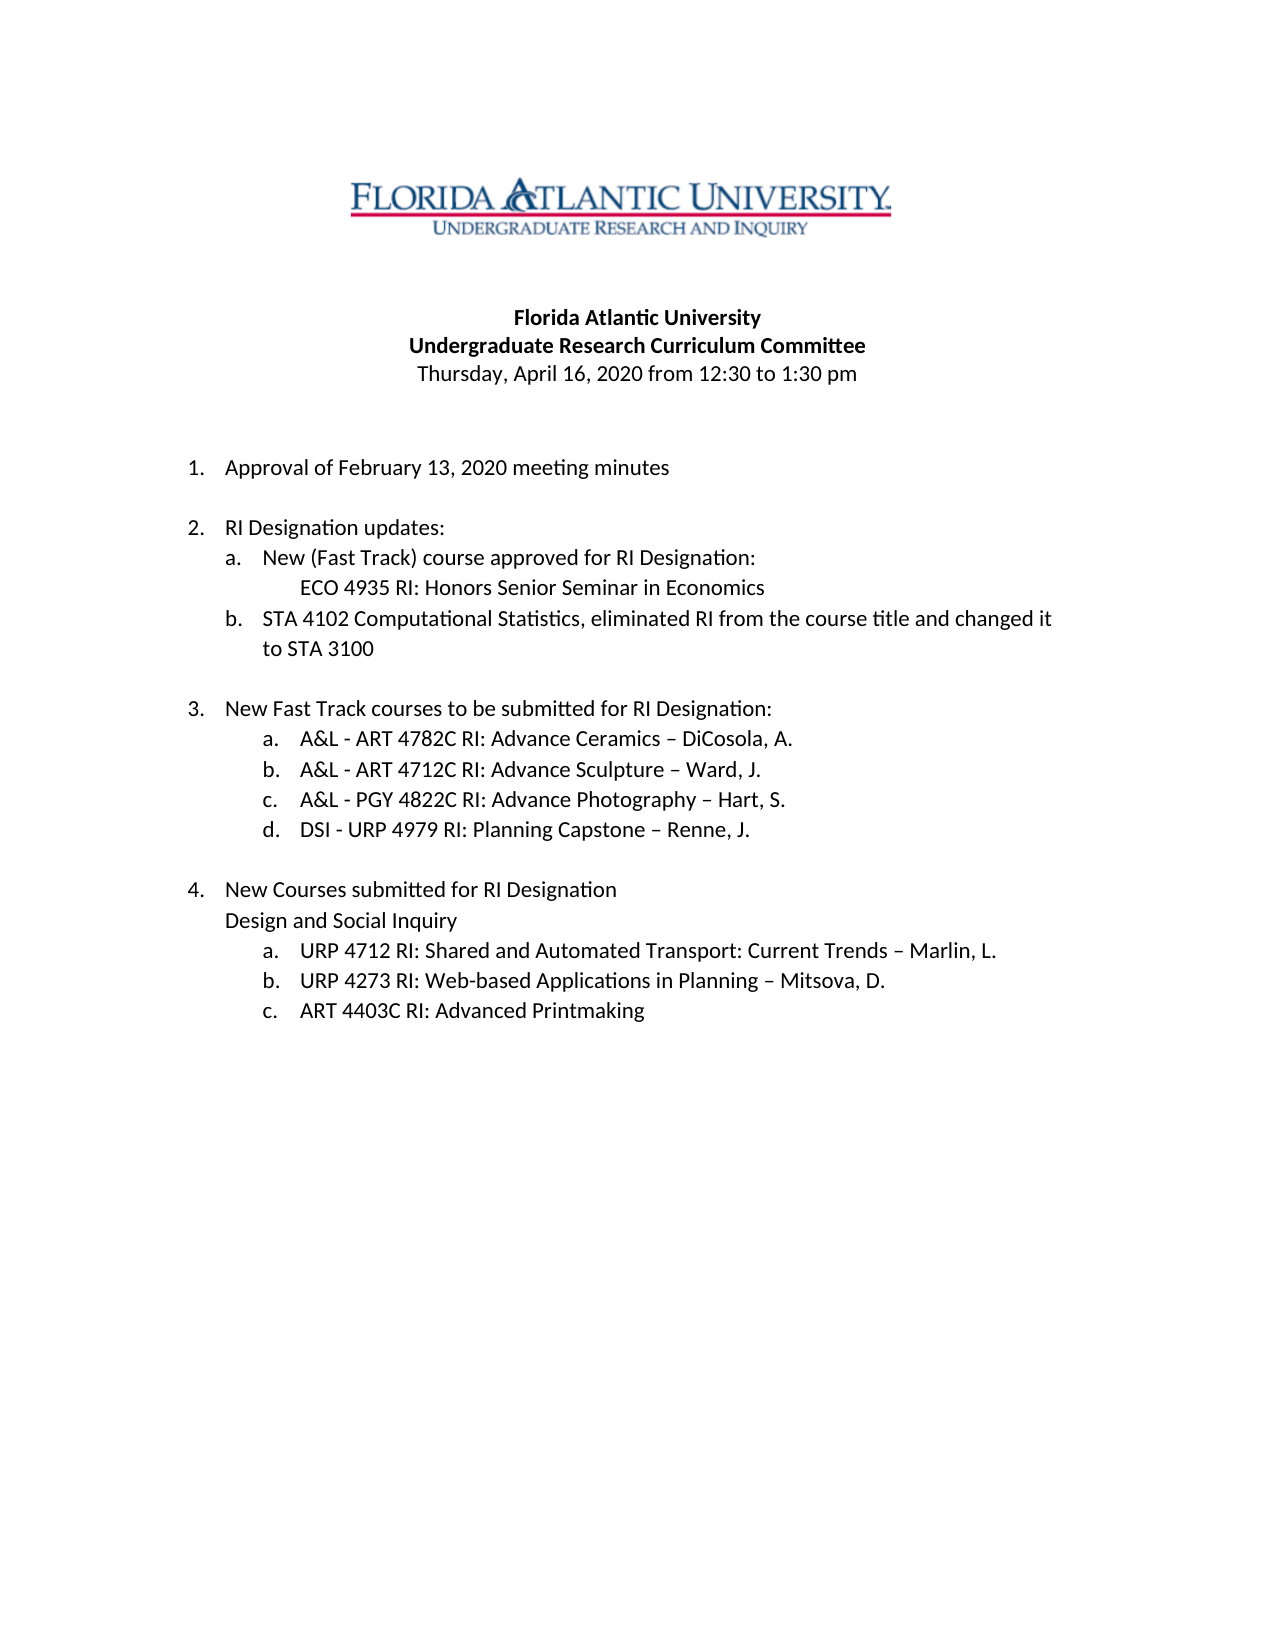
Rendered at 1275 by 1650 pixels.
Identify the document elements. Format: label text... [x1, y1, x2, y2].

list Approval of February 13, 2020 meeting minutes [187, 453, 1125, 481]
list to STA 3100 [262, 634, 1125, 662]
list A&L - ART 4712C RI: Advance Sculpture – Ward, J. [262, 755, 1125, 783]
list DSI - URP 4979 RI: Planning Capstone – Renne, J. [262, 815, 1125, 843]
list ART 4403C RI: Advanced Printmaking [262, 996, 1125, 1024]
picture [350, 150, 925, 284]
list URP 4712 RI: Shared and Automated Transport: Current Trends – Marlin, L. [262, 936, 1125, 964]
list URP 4273 RI: Web-based Applications in Planning – Mitsova, D. [262, 966, 1125, 994]
list ECO 4935 RI: Honors Senior Seminar in Economics [300, 573, 1125, 602]
list Design and Social Inquiry [225, 906, 1125, 934]
list New Courses submitted for RI Designation [187, 876, 1125, 904]
list RI Designation updates: [187, 513, 1125, 541]
list New (Fast Track) course approved for RI Designation: [225, 543, 1125, 571]
text Thursday, April 16, 2020 from 12:30 to 1:30 pm [150, 359, 1125, 387]
list A&L - ART 4782C RI: Advance Ceramics – DiCosola, A. [262, 724, 1125, 753]
list A&L - PGY 4822C RI: Advance Photography – Hart, S. [262, 785, 1125, 813]
text Undergraduate Research Curriculum Committee [150, 331, 1125, 359]
list New Fast Track courses to be submitted for RI Designation: [187, 694, 1125, 722]
list STA 4102 Computational Statistics, eliminated RI from the course title and changed it [225, 604, 1125, 632]
text Florida Atlantic University [150, 303, 1125, 331]
